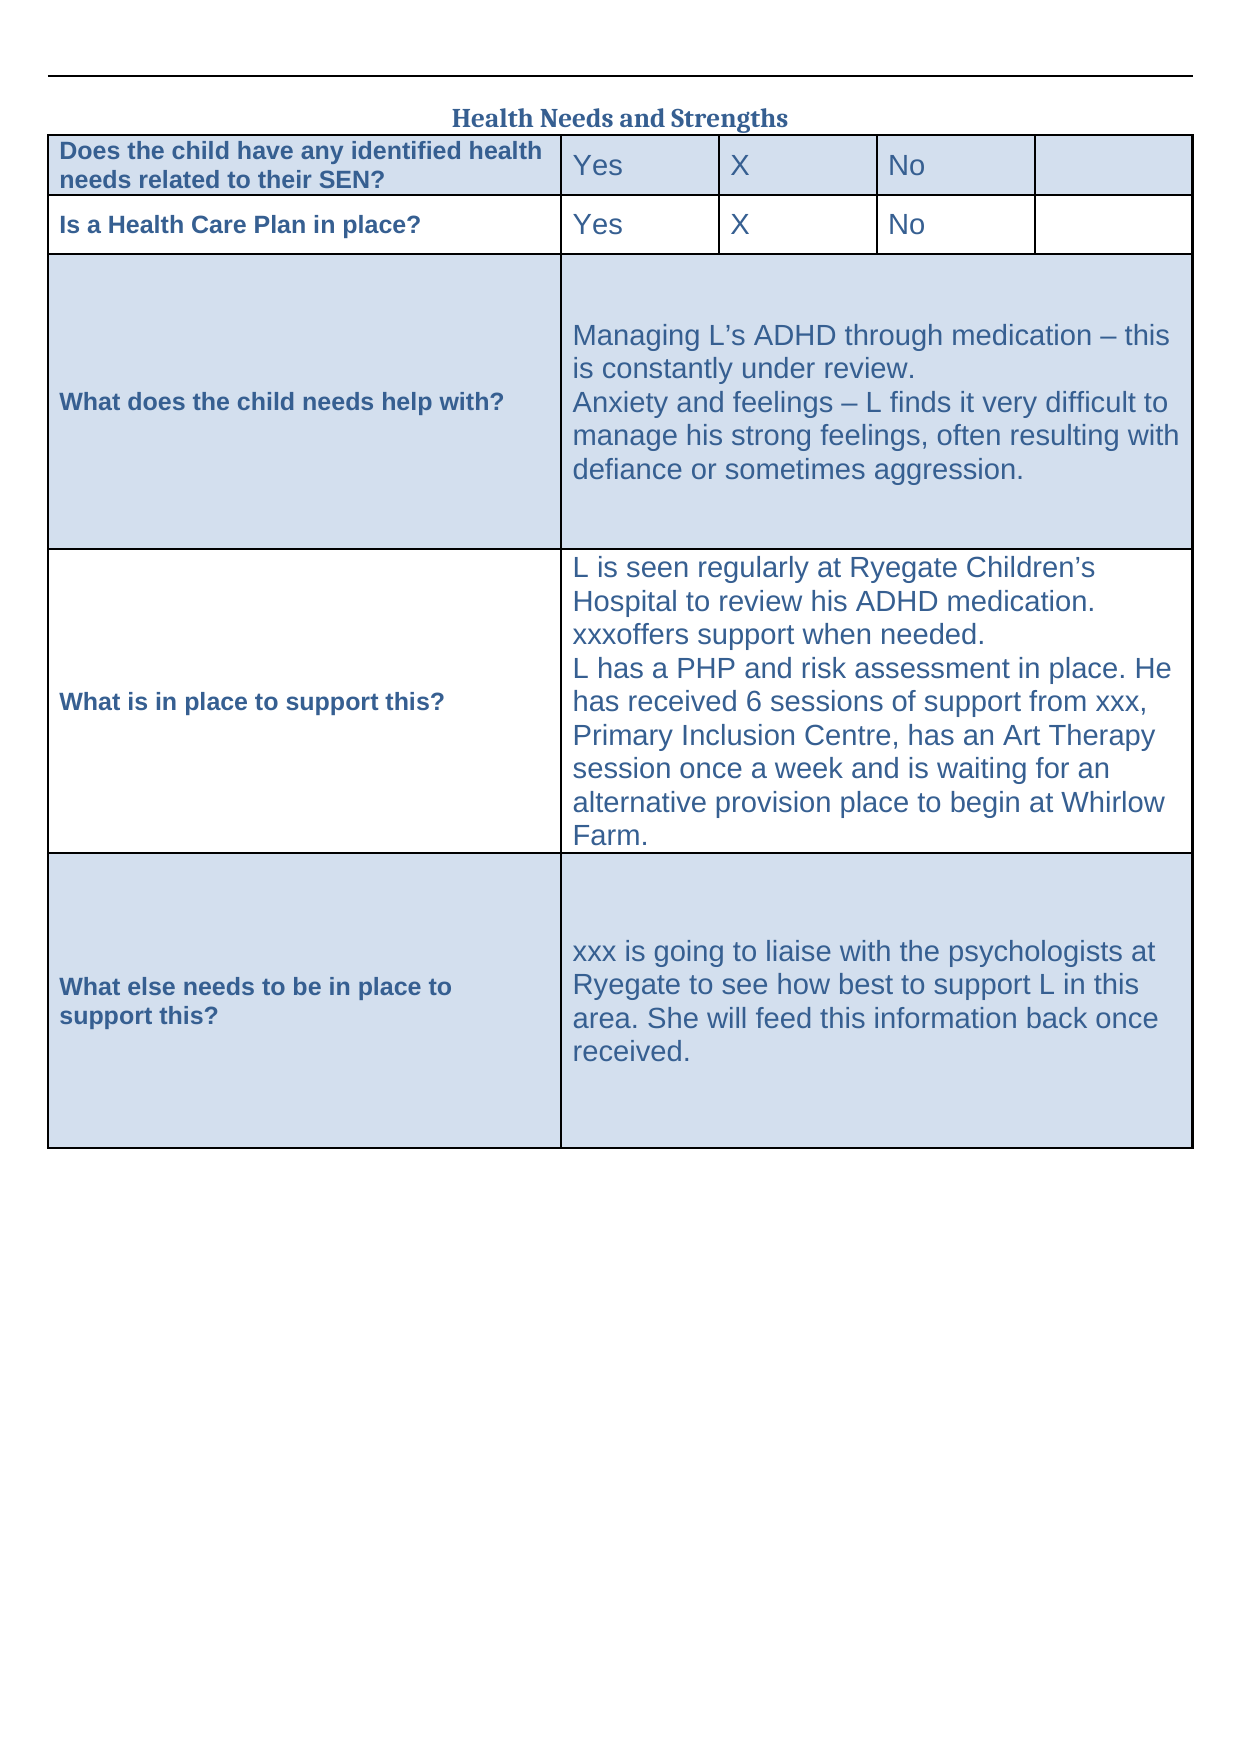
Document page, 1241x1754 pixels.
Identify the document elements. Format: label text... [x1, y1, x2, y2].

table_cell No [878, 136, 1034, 194]
table_cell [1036, 196, 1191, 253]
table_cell Managing L’s ADHD through medication – this is constantly under review. Anxiety and feelings – L finds it very difficult to manage his strong feelings, often resulting with defiance or sometimes aggression. [562, 255, 1191, 548]
table_cell Yes [562, 196, 718, 253]
table_cell Is a Health Care Plan in place? [49, 196, 560, 253]
table_header Health Needs and Strengths [48, 77, 1192, 134]
table_cell What does the child needs help with? [49, 255, 560, 548]
table_cell xxx is going to liaise with the psychologists at Ryegate to see how best to support L in this area. She will feed this information back once received. [562, 854, 1191, 1147]
table_cell Yes [562, 136, 718, 194]
table_cell Does the child have any identified health needs related to their SEN? [49, 136, 560, 194]
table_cell X [720, 136, 876, 194]
table_cell [1036, 136, 1191, 194]
table_cell What is in place to support this? [49, 550, 560, 852]
table_cell X [720, 196, 876, 253]
table_cell No [878, 196, 1034, 253]
table_cell What else needs to be in place to support this? [49, 854, 560, 1147]
table_cell L is seen regularly at Ryegate Children’s Hospital to review his ADHD medication. xxxoffers support when needed. L has a PHP and risk assessment in place. He has received 6 sessions of support from xxx, Primary Inclusion Centre, has an Art Therapy session once a week and is waiting for an alternative provision place to begin at Whirlow Farm. [562, 550, 1191, 852]
